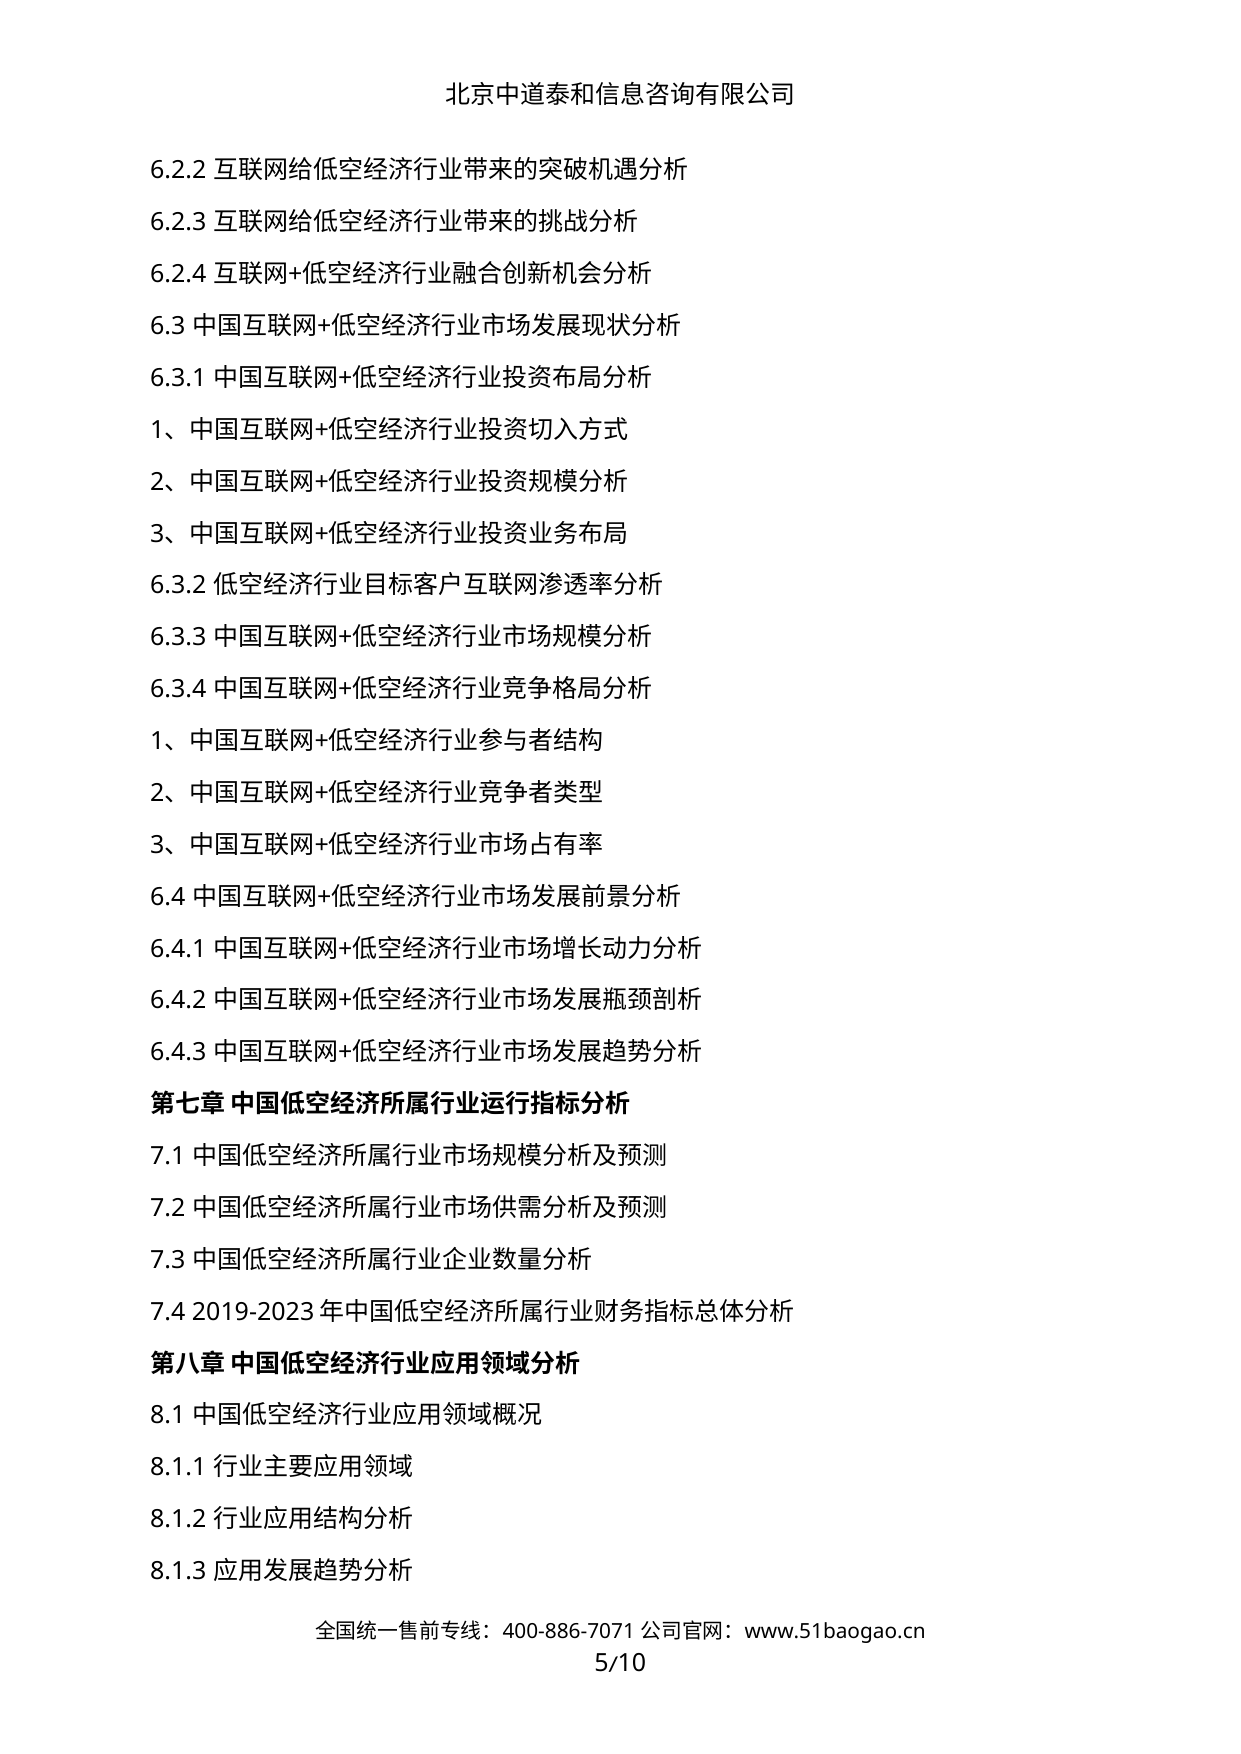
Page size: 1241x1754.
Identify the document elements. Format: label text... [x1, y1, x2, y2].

text 7.2 中国低空经济所属行业市场供需分析及预测 [150, 1187, 1090, 1224]
text 8.1.2 行业应用结构分析 [150, 1499, 1090, 1535]
text 3、中国互联网+低空经济行业市场占有率 [150, 824, 1090, 861]
text 1、中国互联网+低空经济行业投资切入方式 [150, 409, 1090, 446]
text 第八章 中国低空经济行业应用领域分析 [150, 1343, 1090, 1379]
text 6.3.4 中国互联网+低空经济行业竞争格局分析 [150, 669, 1090, 705]
text 7.1 中国低空经济所属行业市场规模分析及预测 [150, 1136, 1090, 1172]
text 3、中国互联网+低空经济行业投资业务布局 [150, 513, 1090, 549]
text 1、中国互联网+低空经济行业参与者结构 [150, 721, 1090, 757]
text 8.1.3 应用发展趋势分析 [150, 1551, 1090, 1587]
text 6.2.2 互联网给低空经济行业带来的突破机遇分析 [150, 150, 1090, 186]
text 6.3.3 中国互联网+低空经济行业市场规模分析 [150, 617, 1090, 653]
text 6.4.3 中国互联网+低空经济行业市场发展趋势分析 [150, 1032, 1090, 1068]
text 6.4.1 中国互联网+低空经济行业市场增长动力分析 [150, 928, 1090, 964]
text 第七章 中国低空经济所属行业运行指标分析 [150, 1084, 1090, 1120]
text 6.4.2 中国互联网+低空经济行业市场发展瓶颈剖析 [150, 980, 1090, 1016]
text 6.3.1 中国互联网+低空经济行业投资布局分析 [150, 357, 1090, 394]
text 6.4 中国互联网+低空经济行业市场发展前景分析 [150, 876, 1090, 912]
text 2、中国互联网+低空经济行业投资规模分析 [150, 461, 1090, 497]
text 6.2.4 互联网+低空经济行业融合创新机会分析 [150, 254, 1090, 290]
text 7.3 中国低空经济所属行业企业数量分析 [150, 1239, 1090, 1276]
text 6.3 中国互联网+低空经济行业市场发展现状分析 [150, 306, 1090, 342]
text 7.4 2019-2023年中国低空经济所属行业财务指标总体分析 [150, 1291, 1090, 1327]
text 6.3.2 低空经济行业目标客户互联网渗透率分析 [150, 565, 1090, 601]
text 6.2.3 互联网给低空经济行业带来的挑战分析 [150, 202, 1090, 238]
text 2、中国互联网+低空经济行业竞争者类型 [150, 772, 1090, 809]
text 8.1.1 行业主要应用领域 [150, 1447, 1090, 1483]
text 8.1 中国低空经济行业应用领域概况 [150, 1395, 1090, 1431]
